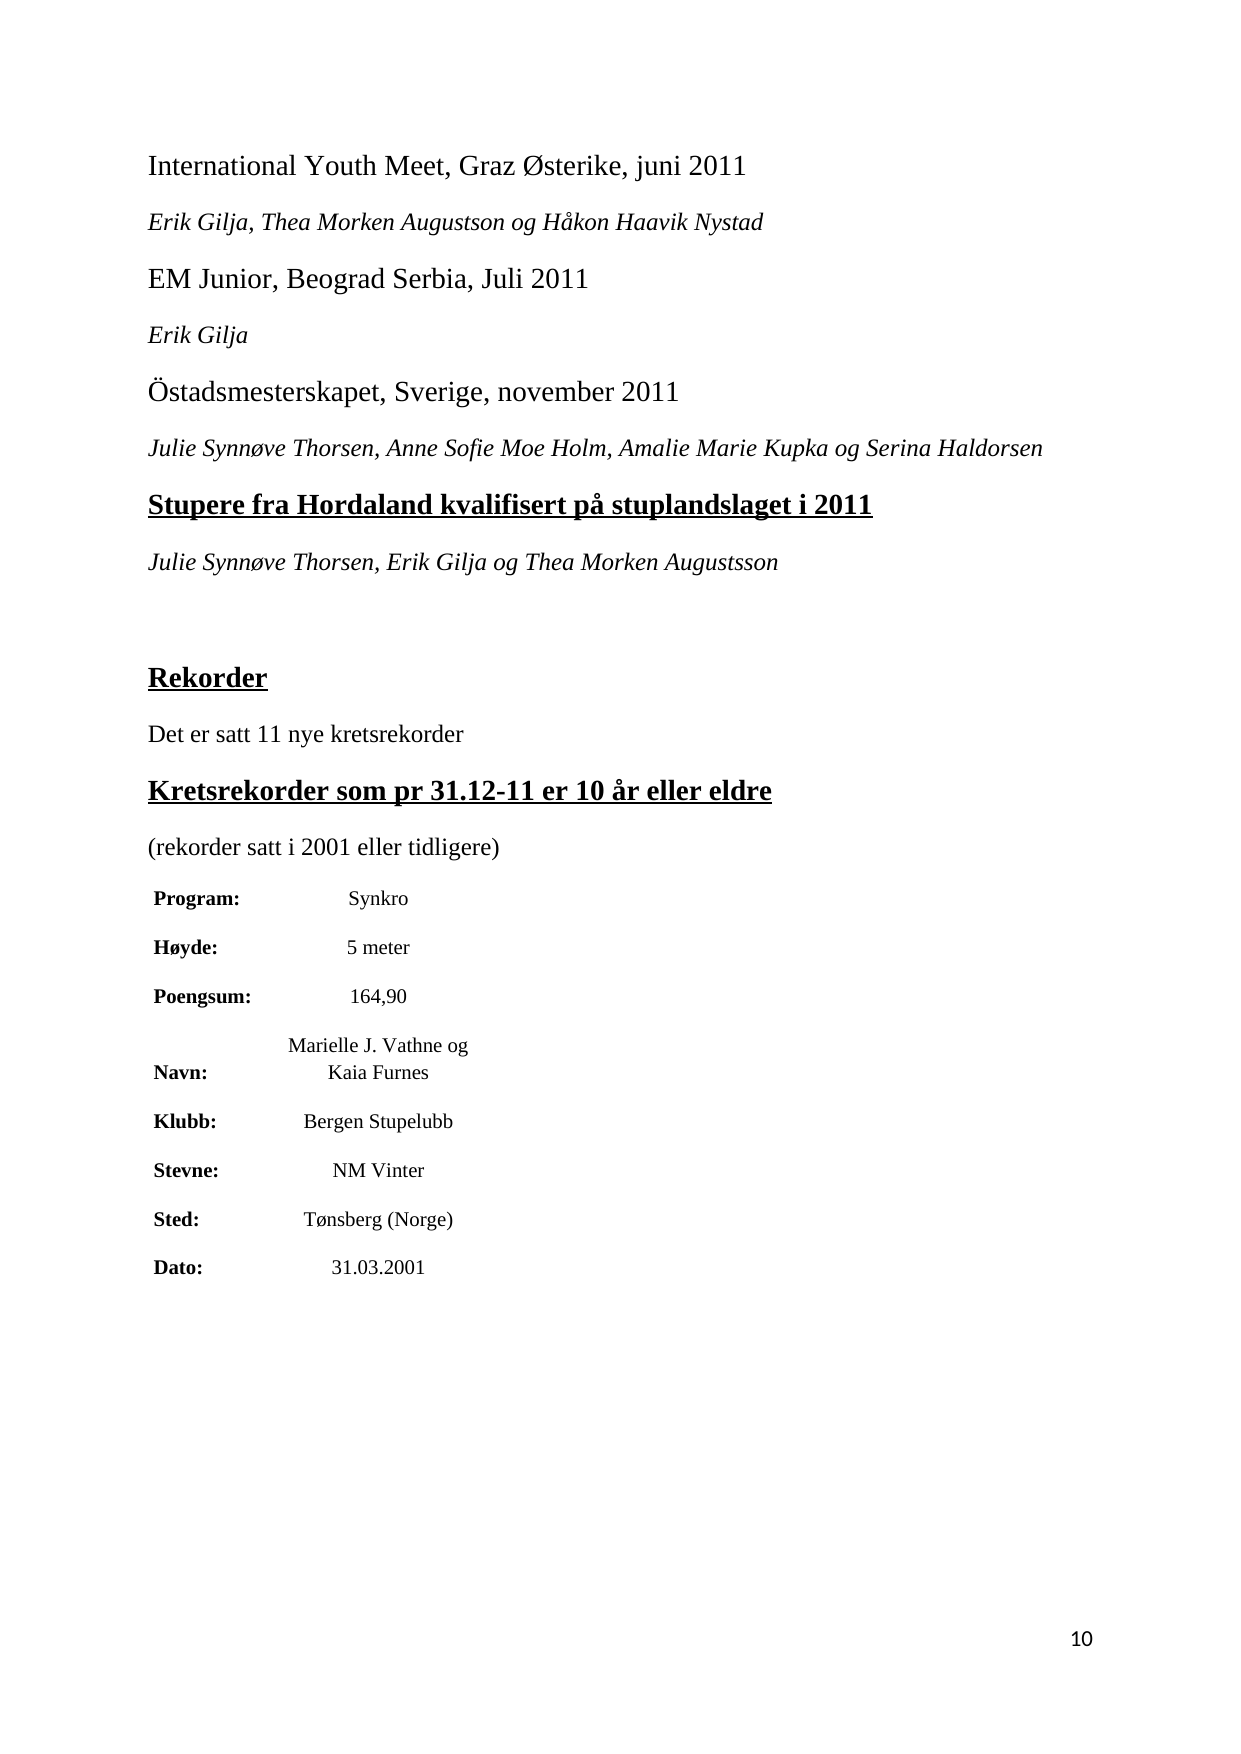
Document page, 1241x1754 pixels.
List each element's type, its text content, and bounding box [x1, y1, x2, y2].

text Kretsrekorder som pr 31.12-11 er 10 år eller eldre [148, 773, 1093, 807]
text Julie Synnøve Thorsen, Anne Sofie Moe Holm, Amalie Marie Kupka og Serina Haldorsen [148, 433, 1093, 462]
table_cell Bergen Stupelubb [274, 1109, 482, 1158]
text Östadsmesterskapet, Sverige, november 2011 [148, 374, 1093, 408]
text Stupere fra Hordaland kvalifisert på stuplandslaget i 2011 [148, 487, 1093, 521]
table_cell 164,90 [274, 984, 482, 1033]
table_header Program: [146, 886, 274, 935]
text EM Junior, Beograd Serbia, Juli 2011 [148, 261, 1093, 294]
text Erik Gilja [148, 320, 1093, 349]
text Erik Gilja, Thea Morken Augustson og Håkon Haavik Nystad [148, 207, 1093, 236]
table_header Synkro [274, 886, 482, 935]
table_cell NM Vinter [274, 1158, 482, 1206]
table_cell Høyde: [146, 935, 274, 984]
table_cell Stevne: [146, 1158, 274, 1206]
text (rekorder satt i 2001 eller tidligere) [148, 832, 1093, 861]
text Det er satt 11 nye kretsrekorder [148, 719, 1093, 748]
table_cell Dato: [146, 1255, 274, 1304]
table_cell Tønsberg (Norge) [274, 1206, 482, 1255]
table_cell Klubb: [146, 1109, 274, 1158]
table_cell Navn: [146, 1033, 274, 1109]
table_cell Poengsum: [146, 984, 274, 1033]
table_cell Sted: [146, 1206, 274, 1255]
table_cell Marielle J. Vathne og Kaia Furnes [274, 1033, 482, 1109]
table_cell 5 meter [274, 935, 482, 984]
table_cell 31.03.2001 [274, 1255, 482, 1304]
text International Youth Meet, Graz Østerike, juni 2011 [148, 148, 1093, 181]
text Julie Synnøve Thorsen, Erik Gilja og Thea Morken Augustsson [148, 547, 1093, 575]
text Rekorder [148, 660, 1093, 693]
